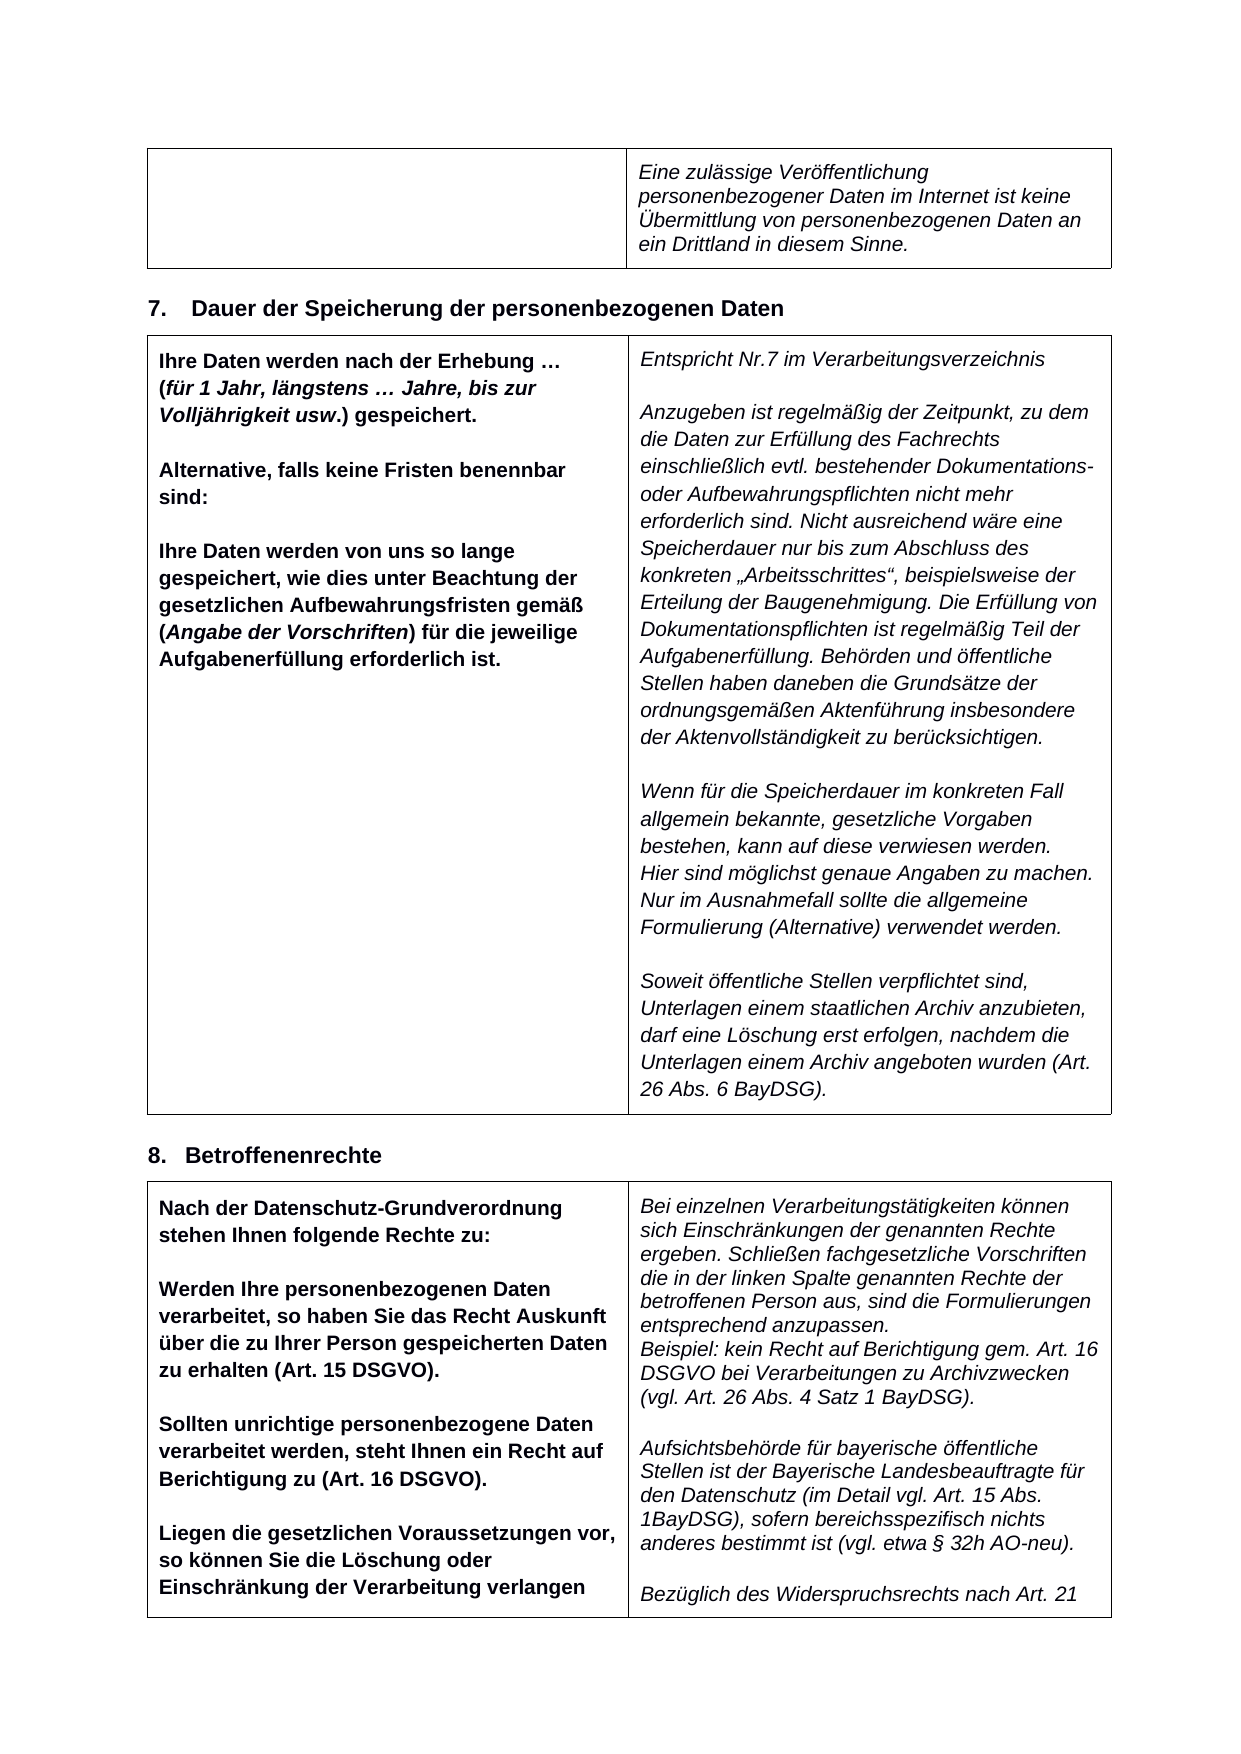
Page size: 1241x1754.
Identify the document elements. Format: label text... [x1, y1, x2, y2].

list Betroffenenrechte [148, 1142, 1093, 1169]
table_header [629, 1182, 1111, 1617]
list Dauer der Speicherung der personenbezogenen Daten [148, 295, 1093, 322]
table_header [148, 1182, 628, 1617]
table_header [627, 149, 1111, 267]
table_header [148, 149, 626, 267]
table_header Ihre Daten werden nach der Erhebung … (für 1 Jahr, längstens … Jahre, bis zur Volljährigkeit usw.) gespeichert. Alternative, falls keine Fristen benennbar sind: Ihre Daten werden von uns so lange gespeichert, wie dies unter Beachtung der gesetzlichen Aufbewahrungsfristen gemäß (Angabe der Vorschriften) für die jeweilige Aufgabenerfüllung erforderlich ist. [148, 336, 628, 1114]
table_header Entspricht Nr.7 im Verarbeitungsverzeichnis Anzugeben ist regelmäßig der Zeitpunkt, zu dem die Daten zur Erfüllung des Fachrechts einschließlich evtl. bestehender Dokumentations- oder Aufbewahrungspflichten nicht mehr erforderlich sind. Nicht ausreichend wäre eine Speicherdauer nur bis zum Abschluss des konkreten „Arbeitsschrittes“, beispielsweise der Erteilung der Baugenehmigung. Die Erfüllung von Dokumentationspflichten ist regelmäßig Teil der Aufgabenerfüllung. Behörden und öffentliche Stellen haben daneben die Grundsätze der ordnungsgemäßen Aktenführung insbesondere der Aktenvollständigkeit zu berücksichtigen. Wenn für die Speicherdauer im konkreten Fall allgemein bekannte, gesetzliche Vorgaben bestehen, kann auf diese verwiesen werden. Hier sind möglichst genaue Angaben zu machen. Nur im Ausnahmefall sollte die allgemeine Formulierung (Alternative) verwendet werden. Soweit öffentliche Stellen verpflichtet sind, Unterlagen einem staatlichen Archiv anzubieten, darf eine Löschung erst erfolgen, nachdem die Unterlagen einem Archiv angeboten wurden (Art. 26 Abs. 6 BayDSG). [629, 336, 1111, 1114]
